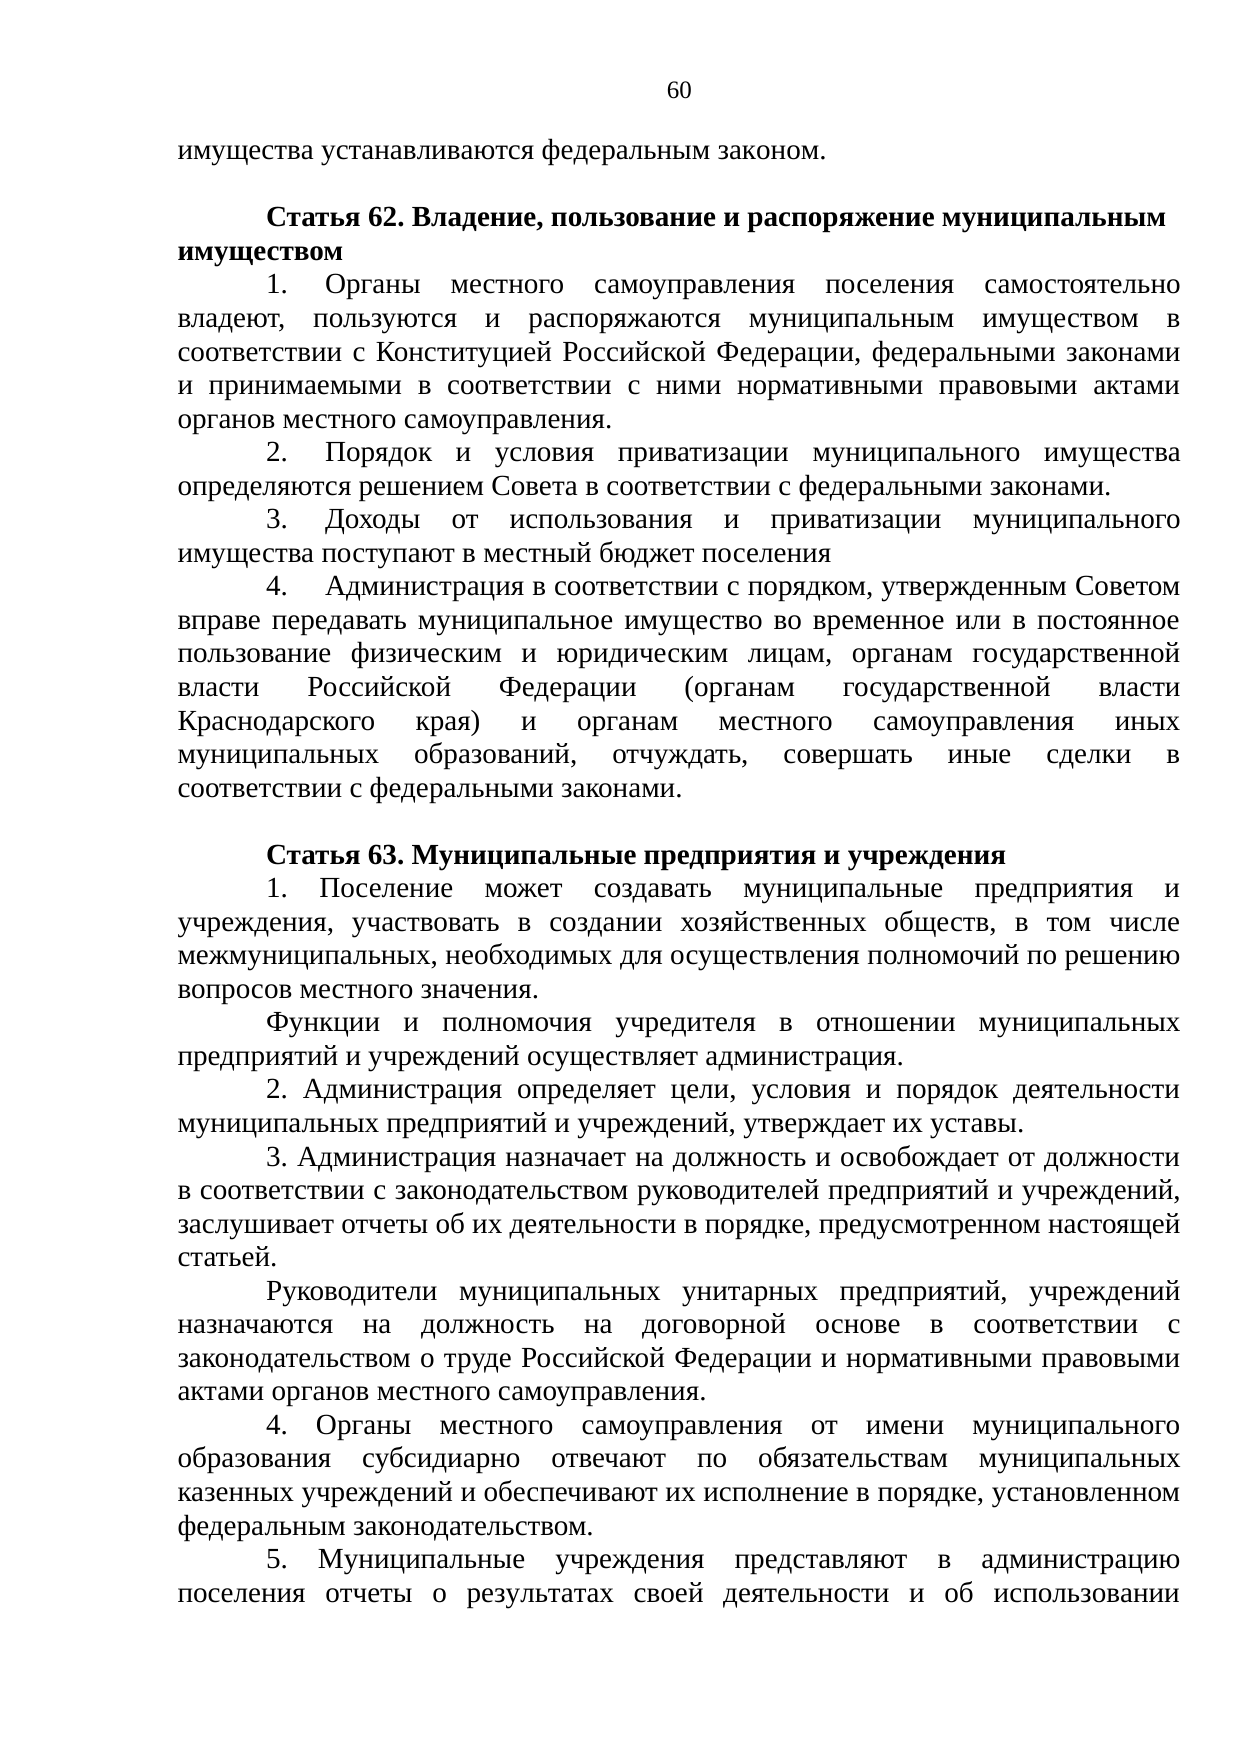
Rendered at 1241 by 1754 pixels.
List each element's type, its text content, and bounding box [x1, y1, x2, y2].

subtitle Функции и полномочия учредителя в отношении муниципальных предприятий и учреждений осуществляет администрация. [177, 1004, 1181, 1072]
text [177, 1541, 1181, 1608]
subtitle 1. Поселение может создавать муниципальные предприятия и учреждения, участвовать в создании хозяйственных обществ, в том числе межмуниципальных, необходимых для осуществления полномочий по решению вопросов местного значения. [177, 870, 1181, 1004]
subtitle 2. Администрация определяет цели, условия и порядок деятельности муниципальных предприятий и учреждений, утверждает их уставы. [177, 1072, 1181, 1139]
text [177, 132, 1181, 166]
subtitle 3. Администрация назначает на должность и освобождает от должности в соответствии с законодательством руководителей предприятий и учреждений, заслушивает отчеты об их деятельности в порядке, предусмотренном настоящей статьей. [177, 1139, 1181, 1273]
list Доходы от использования и приватизации муниципального имущества поступают в местный бюджет поселения [177, 501, 1181, 568]
list Порядок и условия приватизации муниципального имущества определяются решением Совета в соответствии с федеральными законами. [177, 434, 1181, 501]
subtitle Статья 63. Муниципальные предприятия и учреждения [177, 837, 1181, 870]
subtitle Руководители муниципальных унитарных предприятий, учреждений назначаются на должность на договорной основе в соответствии с законодательством о труде Российской Федерации и нормативными правовыми актами органов местного самоуправления. [177, 1273, 1181, 1407]
list Органы местного самоуправления поселения самостоятельно владеют, пользуются и распоряжаются муниципальным имуществом в соответствии с Конституцией Российской Федерации, федеральными законами и принимаемыми в соответствии с ними нормативными правовыми актами органов местного самоуправления. [177, 267, 1181, 434]
list Администрация в соответствии с порядком, утвержденным Советом вправе передавать муниципальное имущество во временное или в постоянное пользование физическим и юридическим лицам, органам государственной власти Российской Федерации (органам государственной власти Краснодарского края) и органам местного самоуправления иных муниципальных образований, отчуждать, совершать иные сделки в соответствии с федеральными законами. [177, 568, 1181, 803]
text Статья 62. Владение, пользование и распоряжение муниципальным имуществом [177, 199, 1181, 267]
subtitle 4. Органы местного самоуправления от имени муниципального образования субсидиарно отвечают по обязательствам муниципальных казенных учреждений и обеспечивают их исполнение в порядке, установленном федеральным законодательством. [177, 1407, 1181, 1541]
